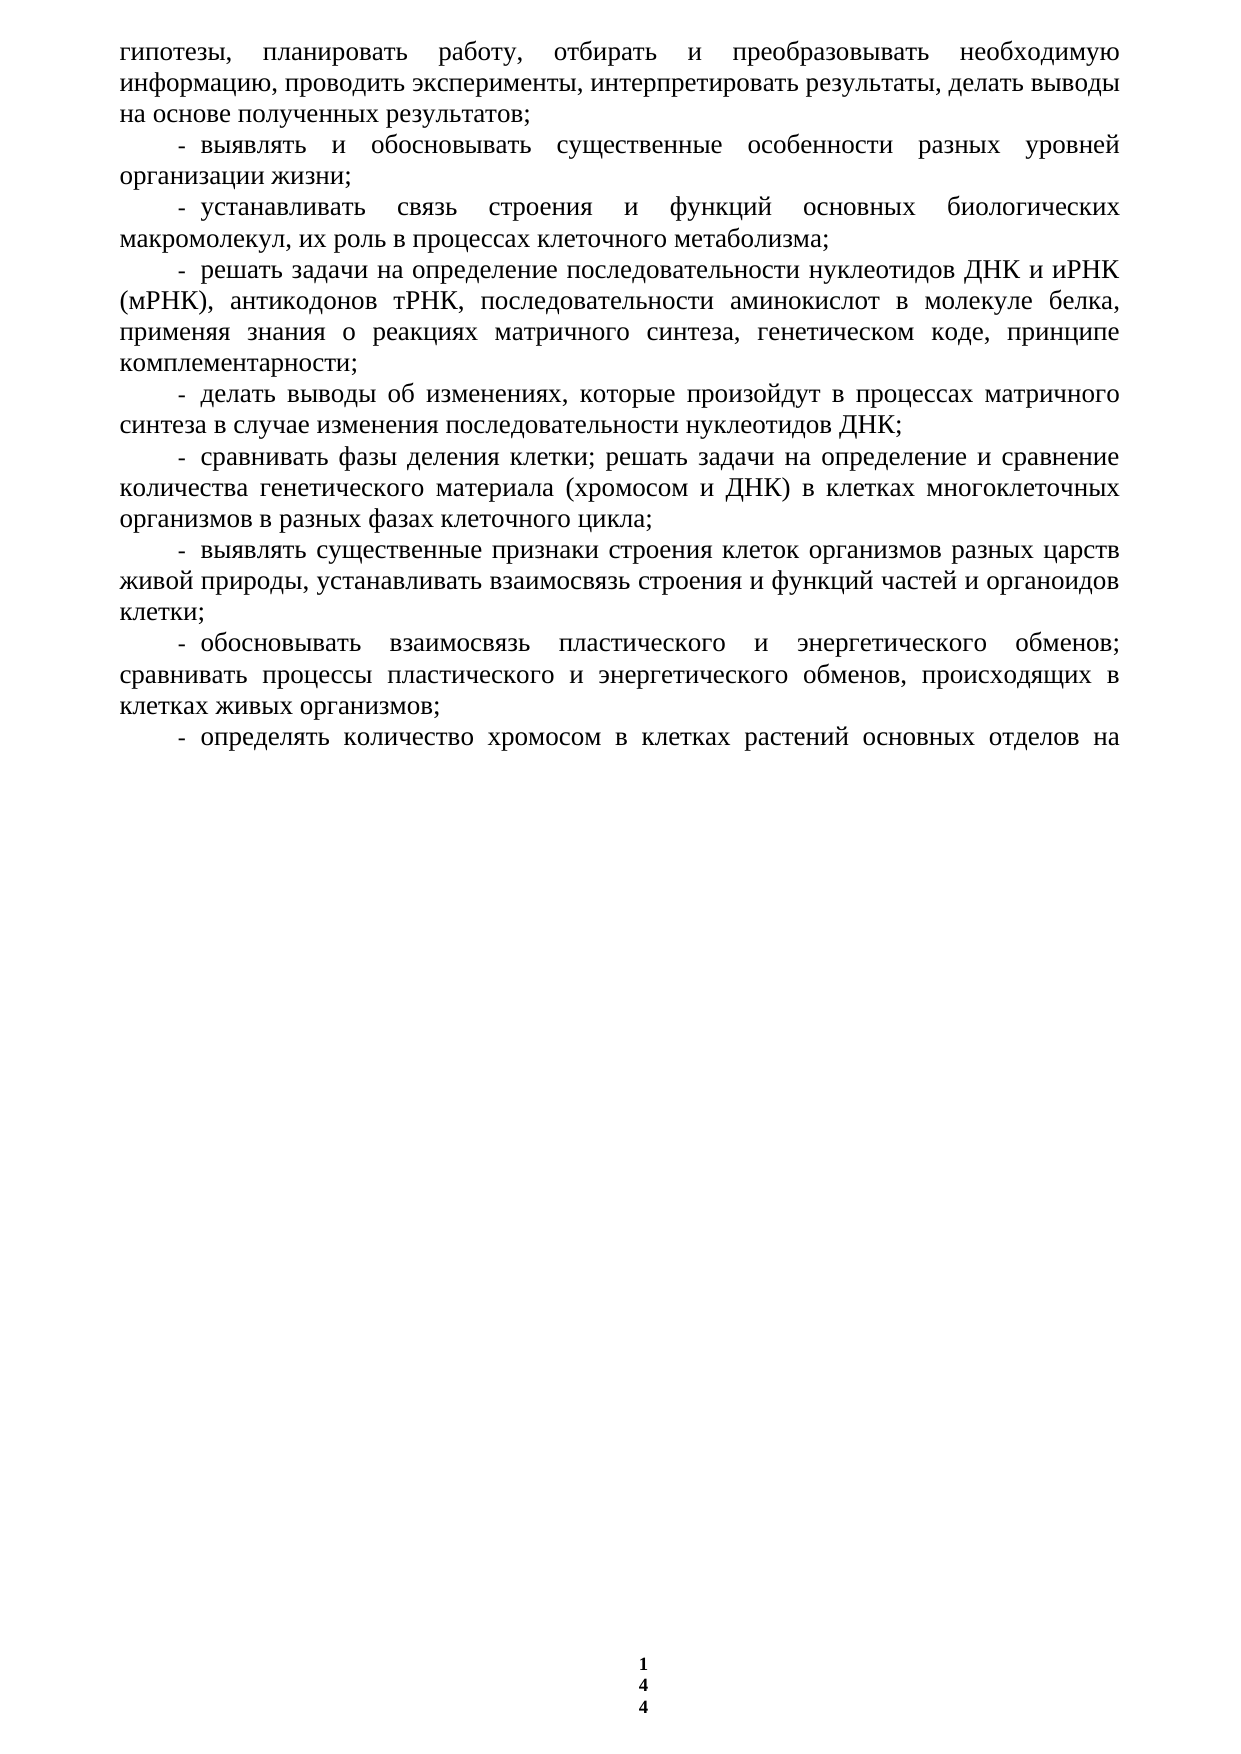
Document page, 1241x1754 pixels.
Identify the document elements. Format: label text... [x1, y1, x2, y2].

list устанавливать связь строения и функций основных биологических макромолекул, их роль в процессах клеточного метаболизма; [119, 191, 1121, 253]
list сравнивать фазы деления клетки; решать задачи на определение и сравнение количества генетического материала (хромосом и ДНК) в клетках многоклеточных организмов в разных фазах клеточного цикла; [119, 440, 1121, 533]
list выявлять существенные признаки строения клеток организмов разных царств живой природы, устанавливать взаимосвязь строения и функций частей и органоидов клетки; [119, 533, 1121, 627]
text гипотезы, планировать работу, отбирать и преобразовывать необходимую информацию, проводить эксперименты, интерпретировать результаты, делать выводы на основе полученных результатов; [119, 35, 1121, 128]
list обосновывать взаимосвязь пластического и энергетического обменов; сравнивать процессы пластического и энергетического обменов, происходящих в клетках живых организмов; [119, 627, 1121, 720]
list делать выводы об изменениях, которые произойдут в процессах матричного синтеза в случае изменения последовательности нуклеотидов ДНК; [119, 377, 1121, 440]
list выявлять и обосновывать существенные особенности разных уровней организации жизни; [119, 128, 1121, 191]
list решать задачи на определение последовательности нуклеотидов ДНК и иРНК (мРНК), антикодонов тРНК, последовательности аминокислот в молекуле белка, применяя знания о реакциях матричного синтеза, генетическом коде, принципе комплементарности; [119, 253, 1121, 377]
list определять количество хромосом в клетках растений основных отделов на разных этапах жизненного цикла; [119, 720, 1121, 751]
